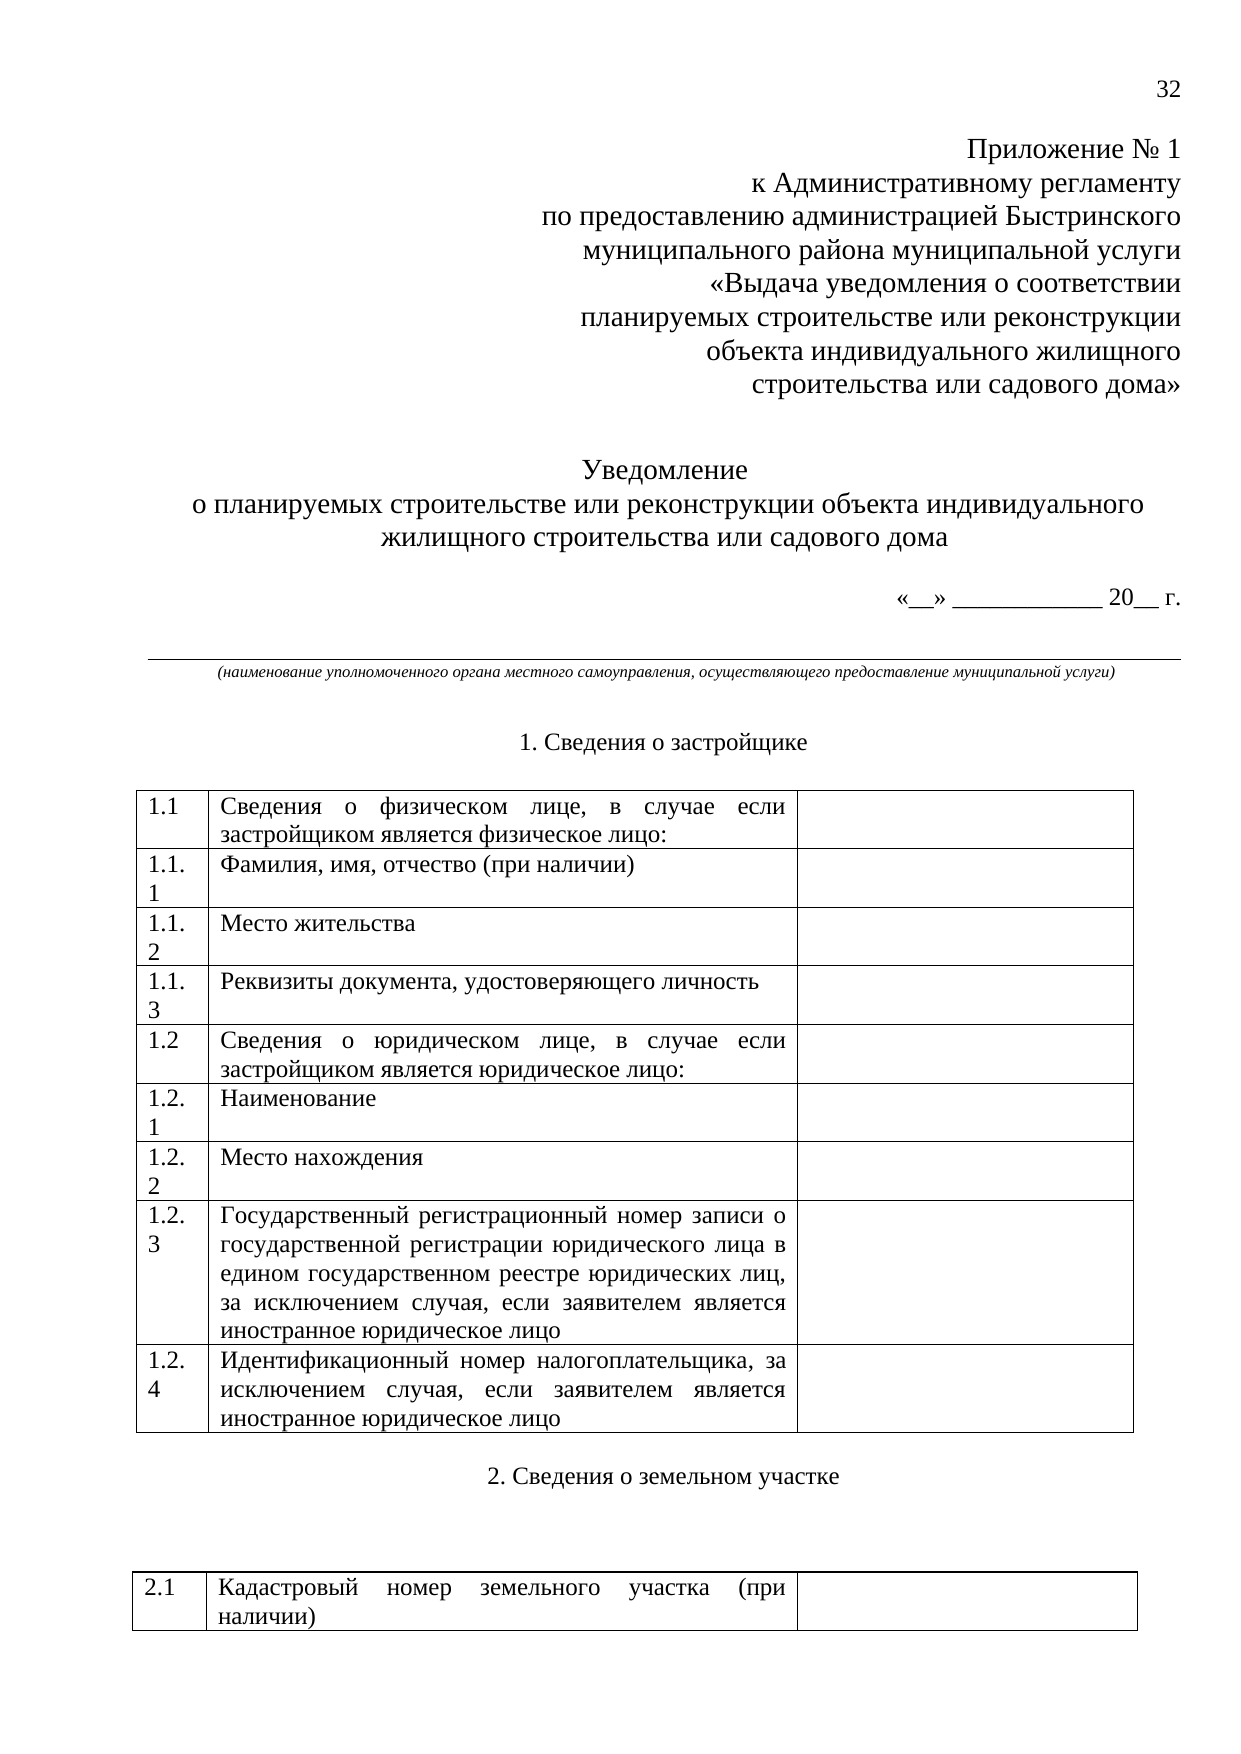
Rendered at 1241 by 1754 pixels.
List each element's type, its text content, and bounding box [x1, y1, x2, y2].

table_cell [798, 1084, 1133, 1141]
text 2. Сведения о земельном участке [148, 1461, 1179, 1490]
table_cell [798, 849, 1133, 907]
table_cell [798, 1201, 1133, 1344]
text объекта индивидуального жилищного [148, 333, 1181, 366]
table_cell Фамилия, имя, отчество (при наличии) [209, 849, 797, 907]
table_cell [798, 1025, 1133, 1082]
text строительства или садового дома» [148, 366, 1181, 400]
table_cell Государственный регистрационный номер записи о государственной регистрации юридического лица в едином государственном реестре юридических лиц, за исключением случая, если заявителем является иностранное юридическое лицо [209, 1201, 797, 1344]
table_header Сведения о физическом лице, в случае если застройщиком является физическое лицо: [209, 791, 797, 848]
text по предоставлению администрацией Быстринского [148, 198, 1181, 232]
text муниципального района муниципальной услуги [148, 232, 1181, 266]
table_cell [798, 966, 1133, 1024]
table_header 1.1 [137, 791, 208, 848]
table_cell [798, 908, 1133, 965]
table_header Кадастровый номер земельного участка (при наличии) [207, 1573, 797, 1630]
table_cell Место нахождения [209, 1142, 797, 1199]
table_cell Реквизиты документа, удостоверяющего личность [209, 966, 797, 1024]
subtitle Приложение № 1 к Административному регламенту [148, 131, 1181, 198]
text (наименование уполномоченного органа местного самоуправления, осуществляющего предоставление муниципальной услуги) [148, 660, 1181, 681]
table_cell 1.1.2 [137, 908, 208, 965]
table_cell Наименование [209, 1084, 797, 1141]
text 1. Сведения о застройщике [148, 727, 1179, 756]
table_cell 1.2.2 [137, 1142, 208, 1199]
text Уведомление [148, 452, 1181, 486]
table_cell [798, 1142, 1133, 1199]
table_cell Место жительства [209, 908, 797, 965]
text планируемых строительстве или реконструкции [148, 299, 1181, 333]
table_header [798, 791, 1133, 848]
table_cell 1.1.3 [137, 966, 208, 1024]
table_cell 1.1.1 [137, 849, 208, 907]
table_cell Идентификационный номер налогоплательщика, за исключением случая, если заявителем является иностранное юридическое лицо [209, 1345, 797, 1432]
table_header 2.1 [133, 1573, 206, 1630]
table_cell 1.2.4 [137, 1345, 208, 1432]
table_header [798, 1573, 1137, 1630]
table_cell [798, 1345, 1133, 1432]
text о планируемых строительстве или реконструкции объекта индивидуального жилищного строительства или садового дома [148, 486, 1181, 553]
table_cell Сведения о юридическом лице, в случае если застройщиком является юридическое лицо: [209, 1025, 797, 1082]
table_cell 1.2.3 [137, 1201, 208, 1344]
text «__» ____________ 20__ г. [148, 582, 1181, 611]
text «Выдача уведомления о соответствии [148, 266, 1181, 299]
table_cell 1.2 [137, 1025, 208, 1082]
table_cell 1.2.1 [137, 1084, 208, 1141]
